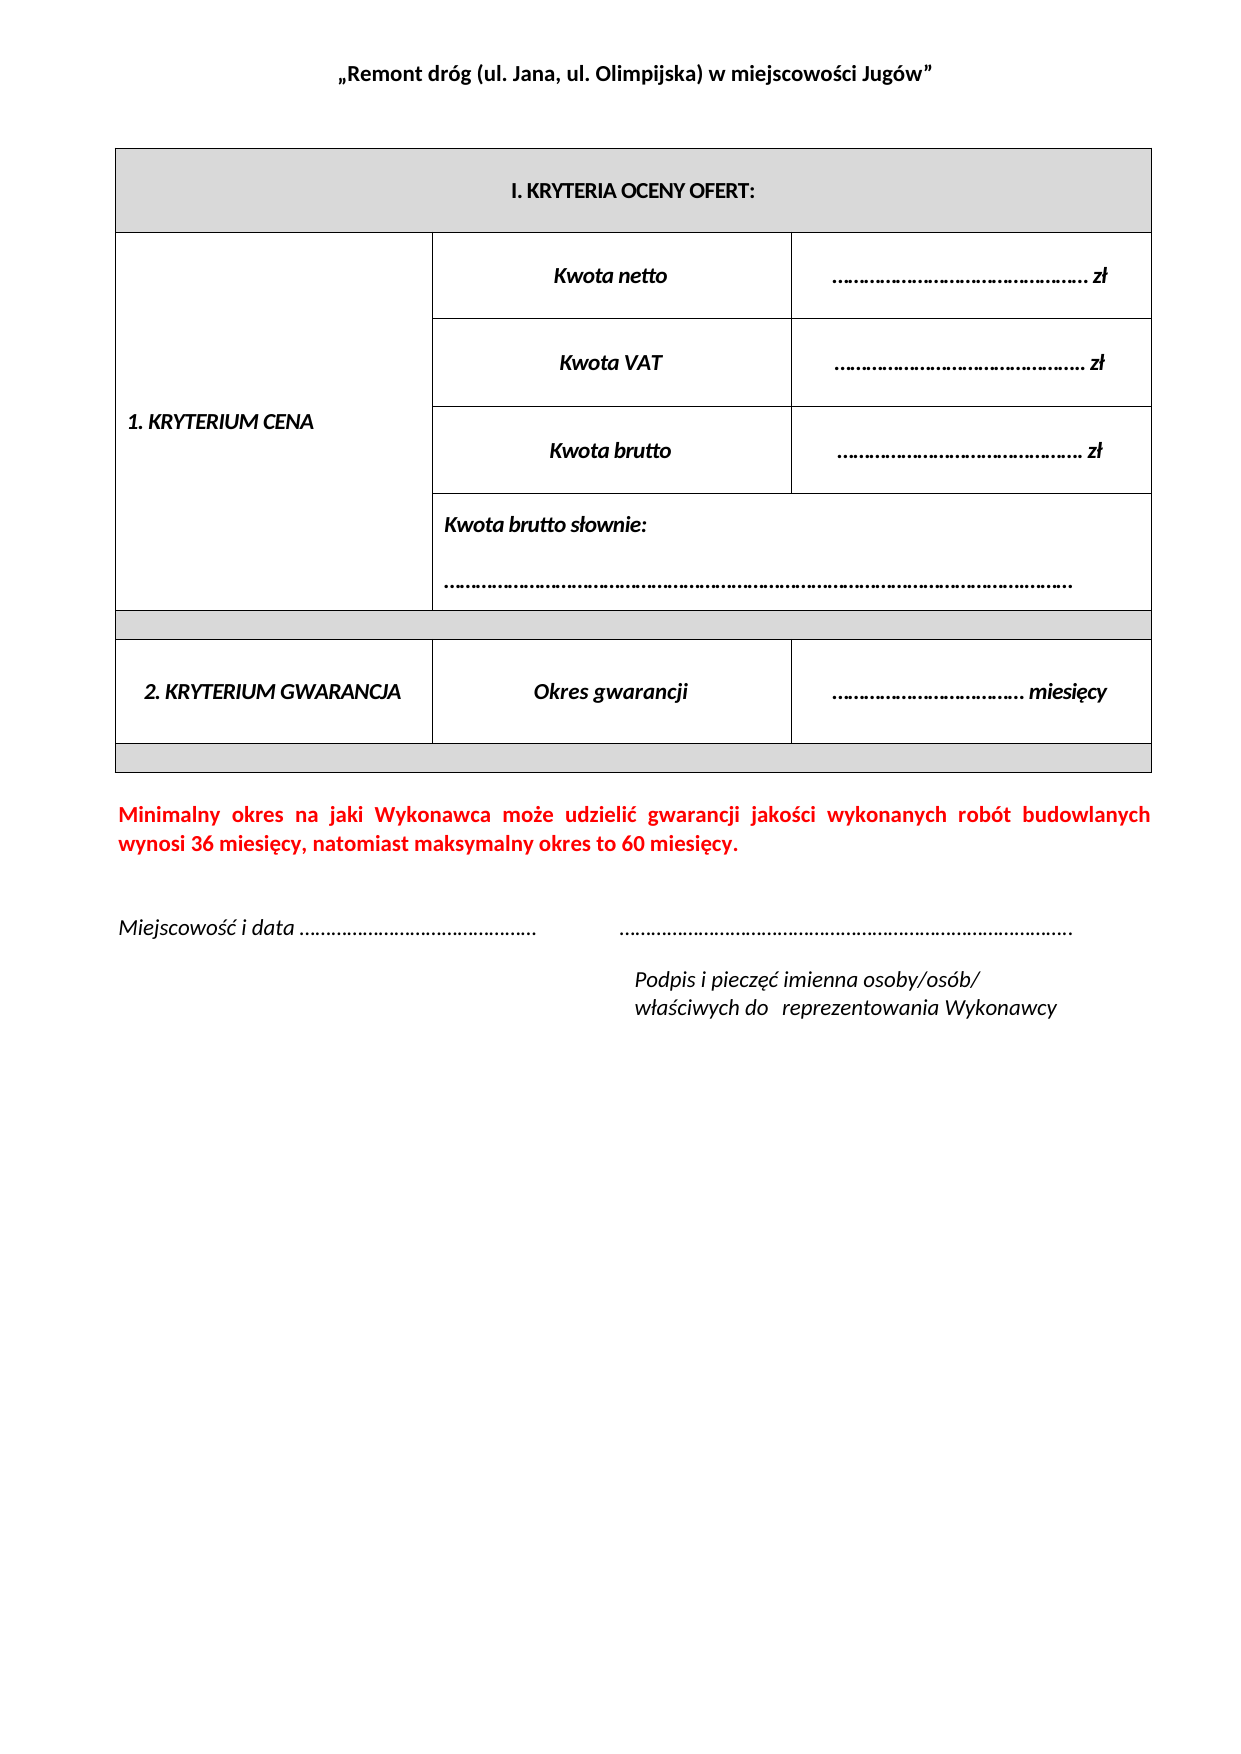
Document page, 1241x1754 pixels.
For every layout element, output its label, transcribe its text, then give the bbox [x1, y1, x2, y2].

table_cell Kwota netto [433, 233, 791, 317]
text Minimalny okres na jaki Wykonawca może udzielić gwarancji jakości wykonanych robót budowlanych wynosi 36 miesięcy, natomiast maksymalny okres to 60 miesięcy. [118, 801, 1152, 857]
text Podpis i pieczęć imienna osoby/osób/ [634, 941, 1152, 993]
table_cell Kwota brutto [433, 407, 791, 493]
table_cell Kwota brutto słownie: ……………………………………………………………………………………………….……… [433, 494, 1151, 609]
table_cell Okres gwarancji [433, 640, 791, 742]
table_cell ……………………………………….. zł [792, 319, 1151, 406]
table_cell ………………………………………… zł [792, 233, 1151, 317]
table_cell 2. KRYTERIUM GWARANCJA [116, 640, 432, 742]
table_cell 1. KRYTERIUM CENA [116, 233, 432, 609]
table_cell ………………………………………. zł [792, 407, 1151, 493]
text Miejscowość i data ……………………………………… ………………………………………………………………………….. [118, 913, 1152, 941]
table_cell ……………………………… miesięcy [792, 640, 1151, 742]
table_cell [116, 611, 1151, 639]
table_header I. KRYTERIA OCENY OFERT: [116, 149, 1151, 232]
table_cell Kwota VAT [433, 319, 791, 406]
table_cell [116, 744, 1151, 772]
text właściwych do reprezentowania Wykonawcy [634, 993, 1152, 1021]
